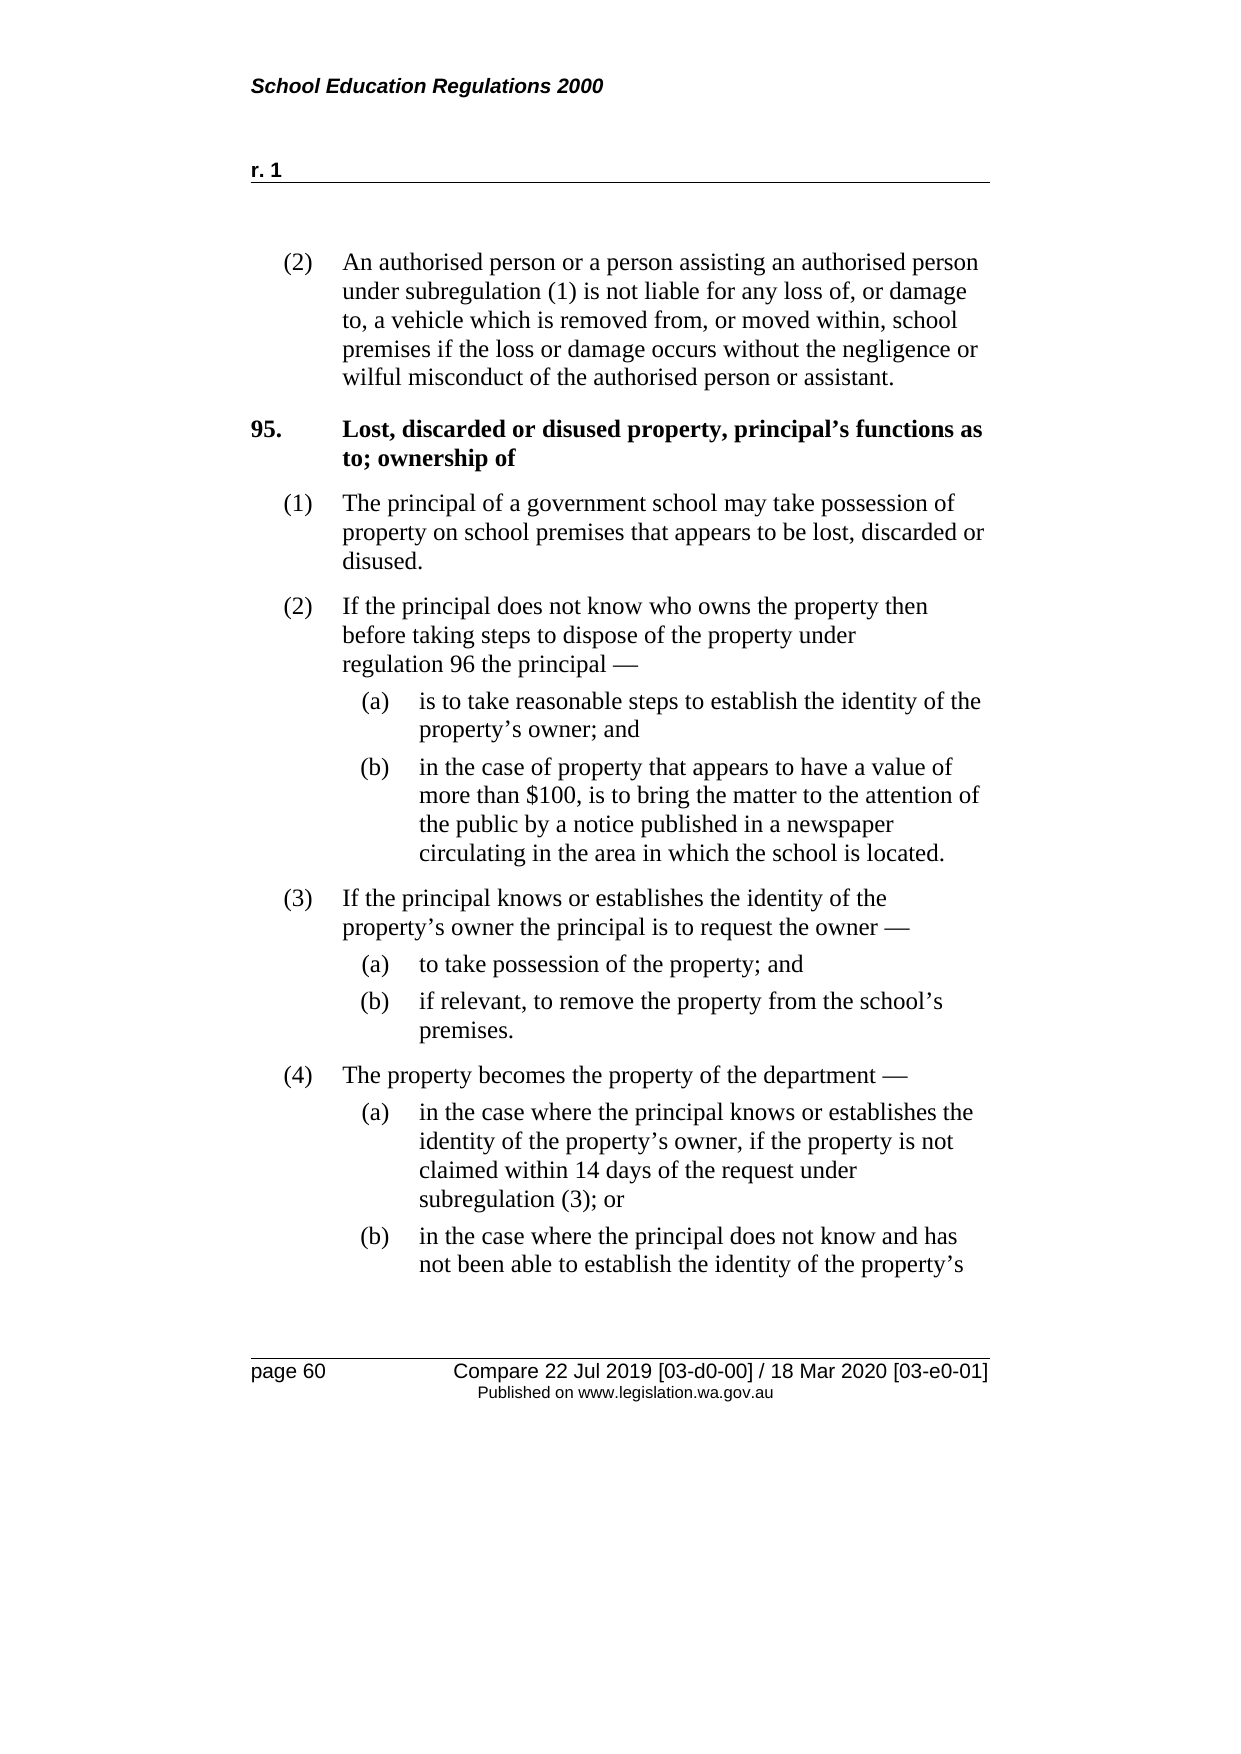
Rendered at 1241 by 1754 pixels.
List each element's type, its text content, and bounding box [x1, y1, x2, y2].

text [251, 1221, 990, 1278]
text (a) to take possession of the property; and [251, 949, 990, 978]
text (3) If the principal knows or establishes the identity of the property’s owner the principal is to request the owner — [251, 883, 990, 941]
text (1) The principal of a government school may take possession of property on school premises that appears to be lost, discarded or disused. [251, 488, 990, 574]
text (a) is to take reasonable steps to establish the identity of the property’s owner; and [251, 686, 990, 743]
text (2) If the principal does not know who owns the property then before taking steps to dispose of the property under regulation 96 the principal — [251, 591, 990, 677]
text (b) in the case of property that appears to have a value of more than $100, is to bring the matter to the attention of the public by a notice published in a newspaper circulating in the area in which the school is located. [251, 752, 990, 867]
text (4) The property becomes the property of the department — [251, 1060, 990, 1089]
text (a) in the case where the principal knows or establishes the identity of the property’s owner, if the property is not claimed within 14 days of the request under subregulation (3); or [251, 1097, 990, 1212]
subtitle 95. Lost, discarded or disused property, principal’s functions as to; ownership of [251, 414, 990, 472]
text (b) if relevant, to remove the property from the school’s premises. [251, 986, 990, 1044]
text (2) An authorised person or a person assisting an authorised person under subregulation (1) is not liable for any loss of, or damage to, a vehicle which is removed from, or moved within, school premises if the loss or damage occurs without the negligence or wilful misconduct of the authorised person or assistant. [251, 247, 990, 391]
